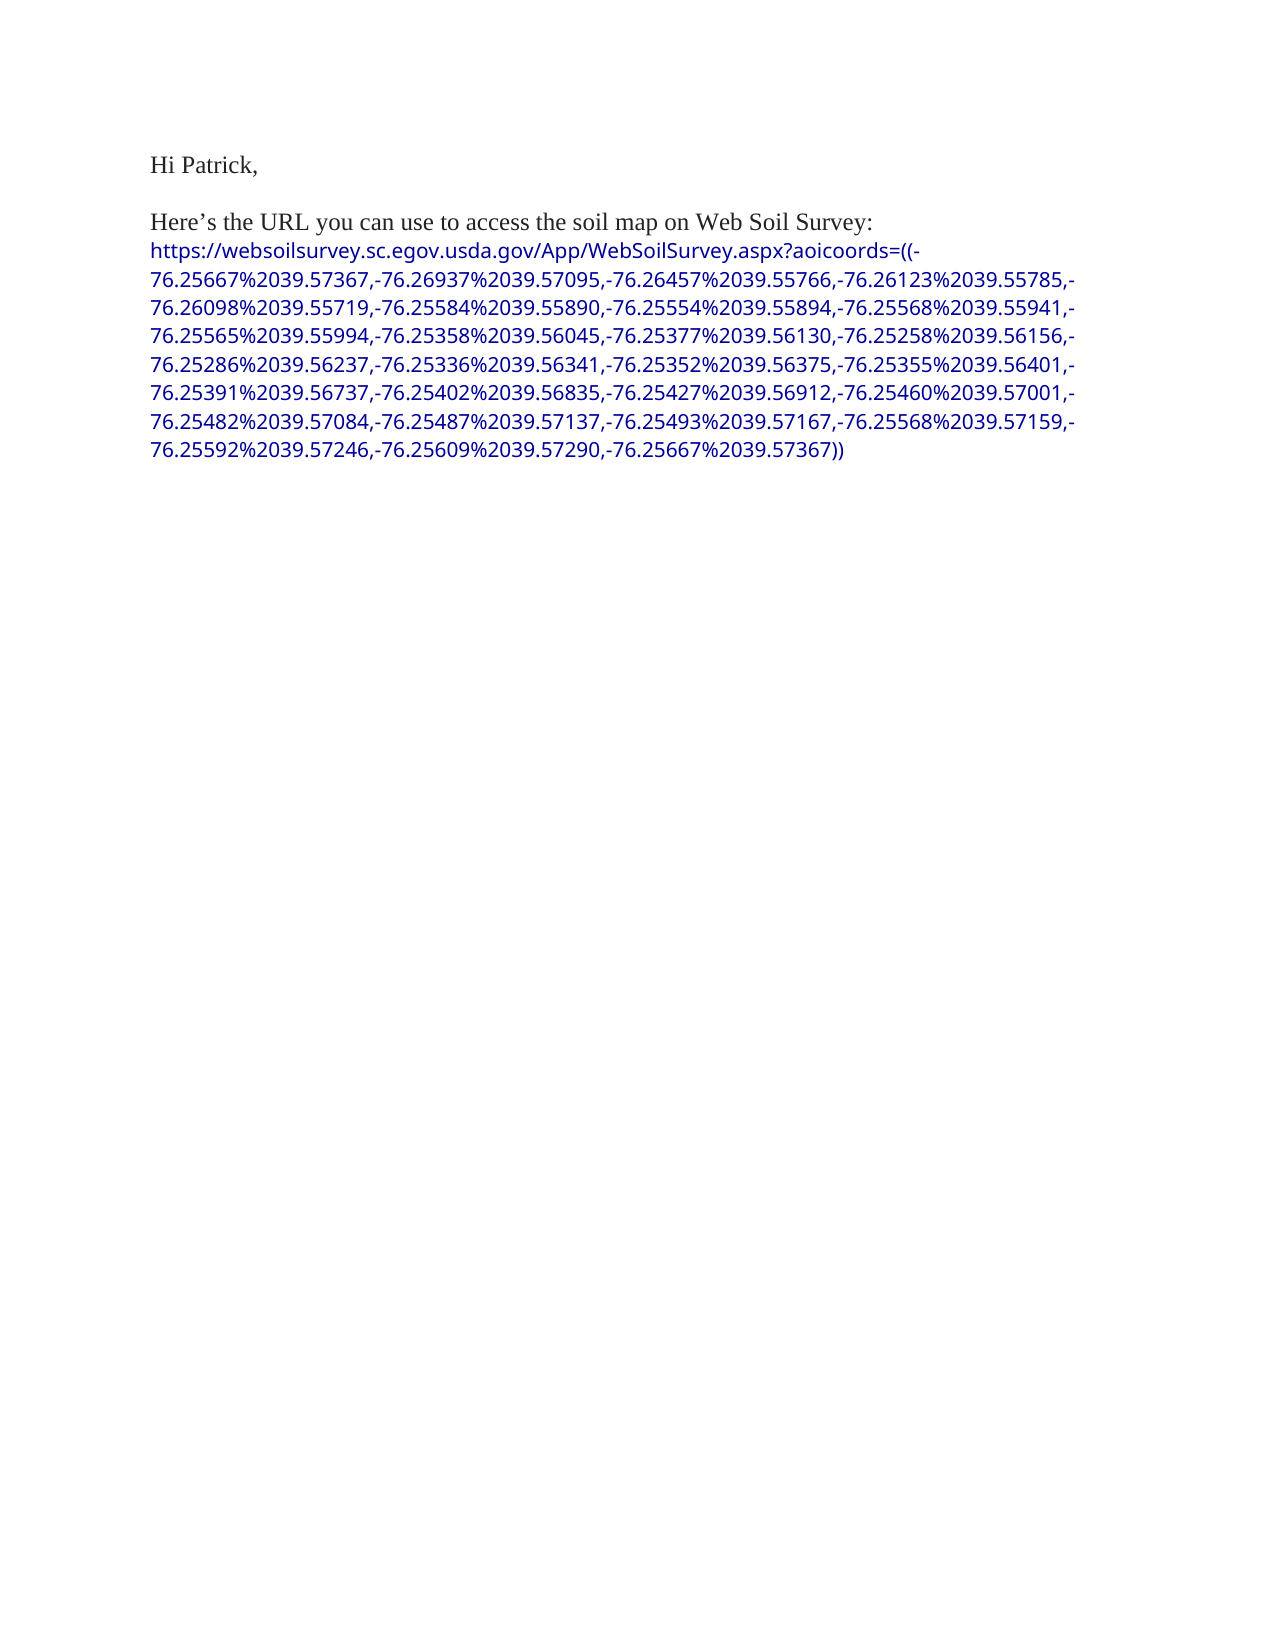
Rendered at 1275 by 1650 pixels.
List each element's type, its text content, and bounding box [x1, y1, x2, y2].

text Here’s the URL you can use to access the soil map on Web Soil Survey: [150, 207, 1125, 236]
text https://websoilsurvey.sc.egov.usda.gov/App/WebSoilSurvey.aspx?aoicoords=((-76.25667%2039.57367,-76.26937%2039.57095,-76.26457%2039.55766,-76.26123%2039.55785,-76.26098%2039.55719,-76.25584%2039.55890,-76.25554%2039.55894,-76.25568%2039.55941,-76.25565%2039.55994,-76.25358%2039.56045,-76.25377%2039.56130,-76.25258%2039.56156,-76.25286%2039.56237,-76.25336%2039.56341,-76.25352%2039.56375,-76.25355%2039.56401,-76.25391%2039.56737,-76.25402%2039.56835,-76.25427%2039.56912,-76.25460%2039.57001,-76.25482%2039.57084,-76.25487%2039.57137,-76.25493%2039.57167,-76.25568%2039.57159,-76.25592%2039.57246,-76.25609%2039.57290,-76.25667%2039.57367)) [150, 236, 1125, 464]
text Hi Patrick, [150, 150, 1125, 179]
